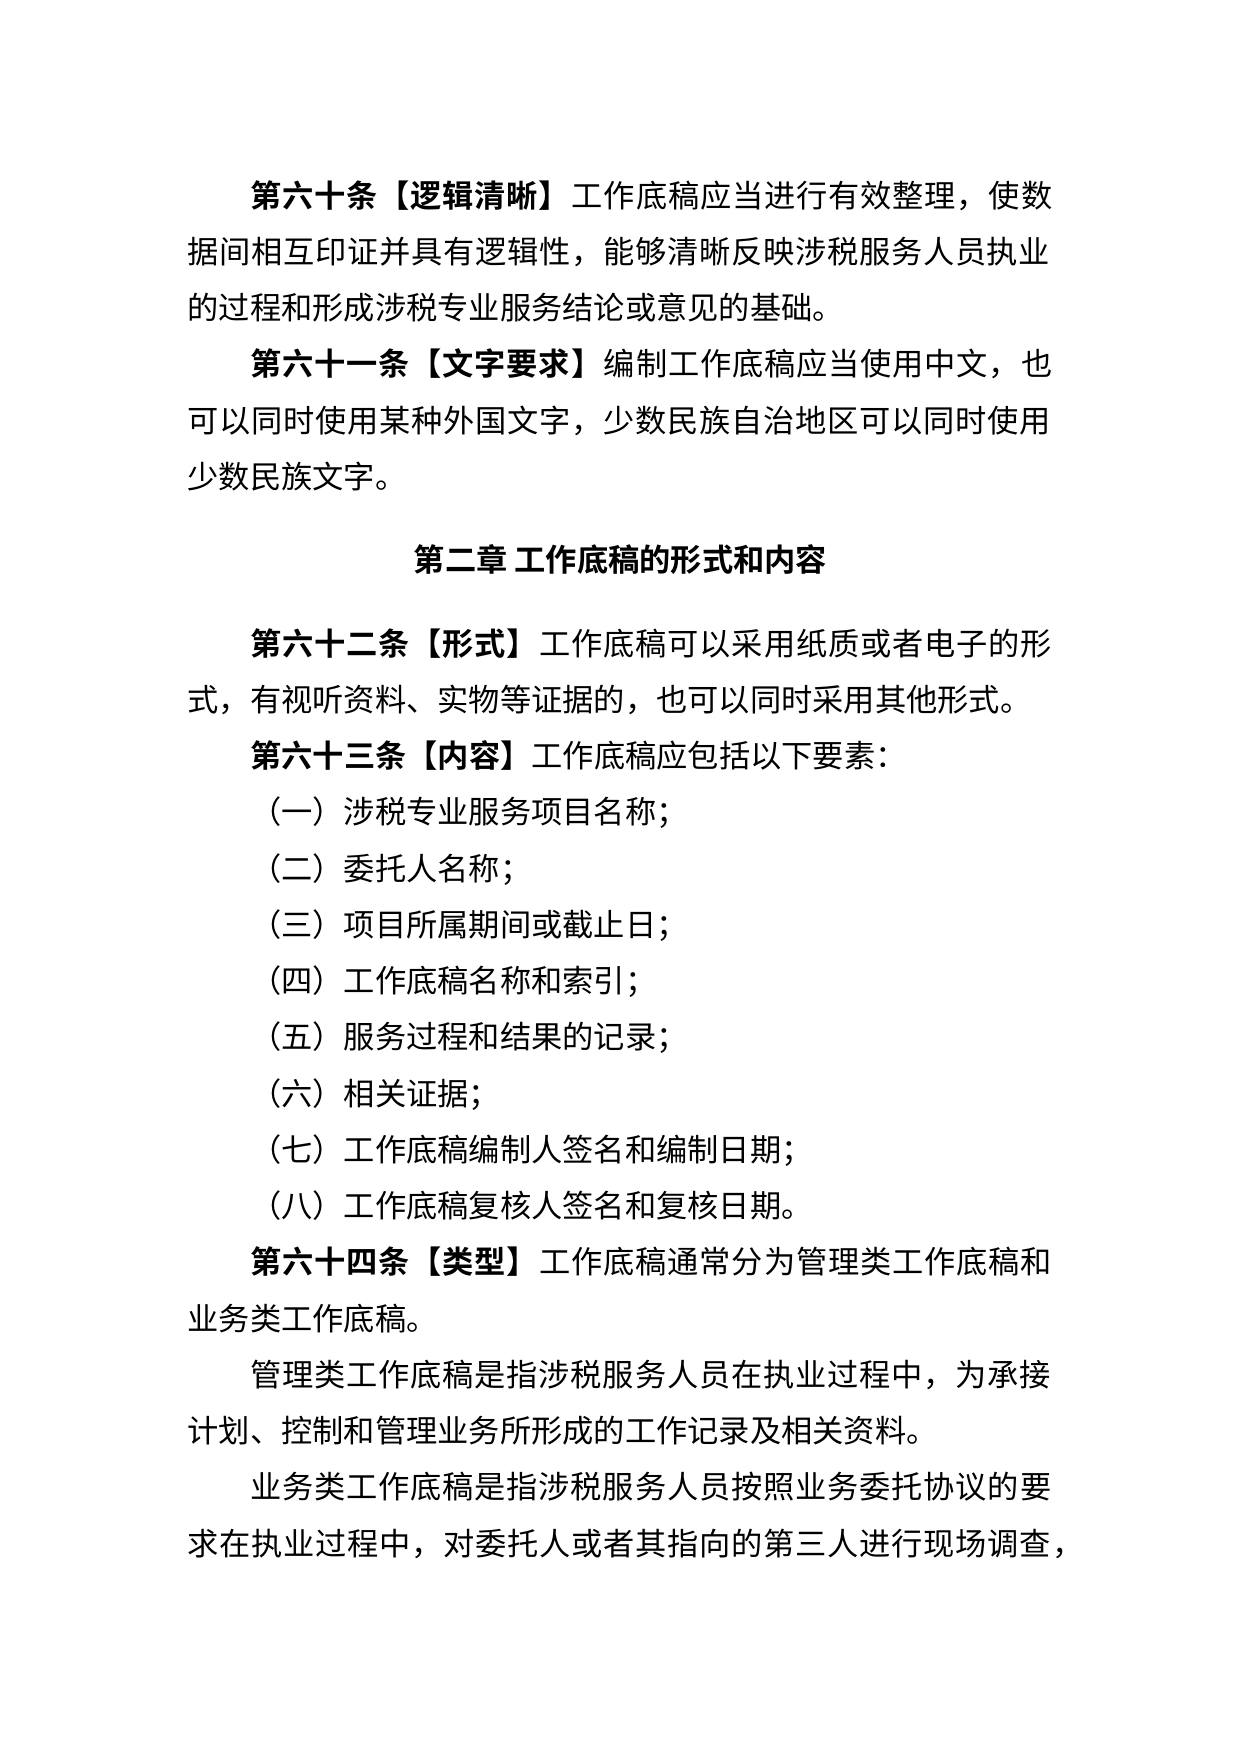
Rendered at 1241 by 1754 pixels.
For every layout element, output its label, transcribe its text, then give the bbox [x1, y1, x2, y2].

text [187, 1454, 1053, 1566]
text （六）相关证据； [187, 1060, 1053, 1116]
text （八）工作底稿复核人签名和复核日期。 [187, 1172, 1053, 1229]
text 第六十四条【类型】工作底稿通常分为管理类工作底稿和业务类工作底稿。 [187, 1229, 1053, 1341]
text 第六十一条【文字要求】编制工作底稿应当使用中文，也可以同时使用某种外国文字，少数民族自治地区可以同时使用少数民族文字。 [187, 331, 1053, 499]
text （二）委托人名称； [187, 835, 1053, 891]
text 第六十条【逻辑清晰】工作底稿应当进行有效整理，使数据间相互印证并具有逻辑性，能够清晰反映涉税服务人员执业的过程和形成涉税专业服务结论或意见的基础。 [187, 162, 1053, 331]
text （一）涉税专业服务项目名称； [187, 779, 1053, 835]
subtitle 第二章 工作底稿的形式和内容 [187, 527, 1053, 583]
text （三）项目所属期间或截止日； [187, 891, 1053, 947]
text 第六十三条【内容】工作底稿应包括以下要素： [187, 722, 1053, 779]
text 第六十二条【形式】工作底稿可以采用纸质或者电子的形式，有视听资料、实物等证据的，也可以同时采用其他形式。 [187, 610, 1053, 722]
text （五）服务过程和结果的记录； [187, 1004, 1053, 1060]
text 管理类工作底稿是指涉税服务人员在执业过程中，为承接、计划、控制和管理业务所形成的工作记录及相关资料。 [187, 1341, 1053, 1454]
text （七）工作底稿编制人签名和编制日期； [187, 1116, 1053, 1172]
text （四）工作底稿名称和索引； [187, 947, 1053, 1004]
